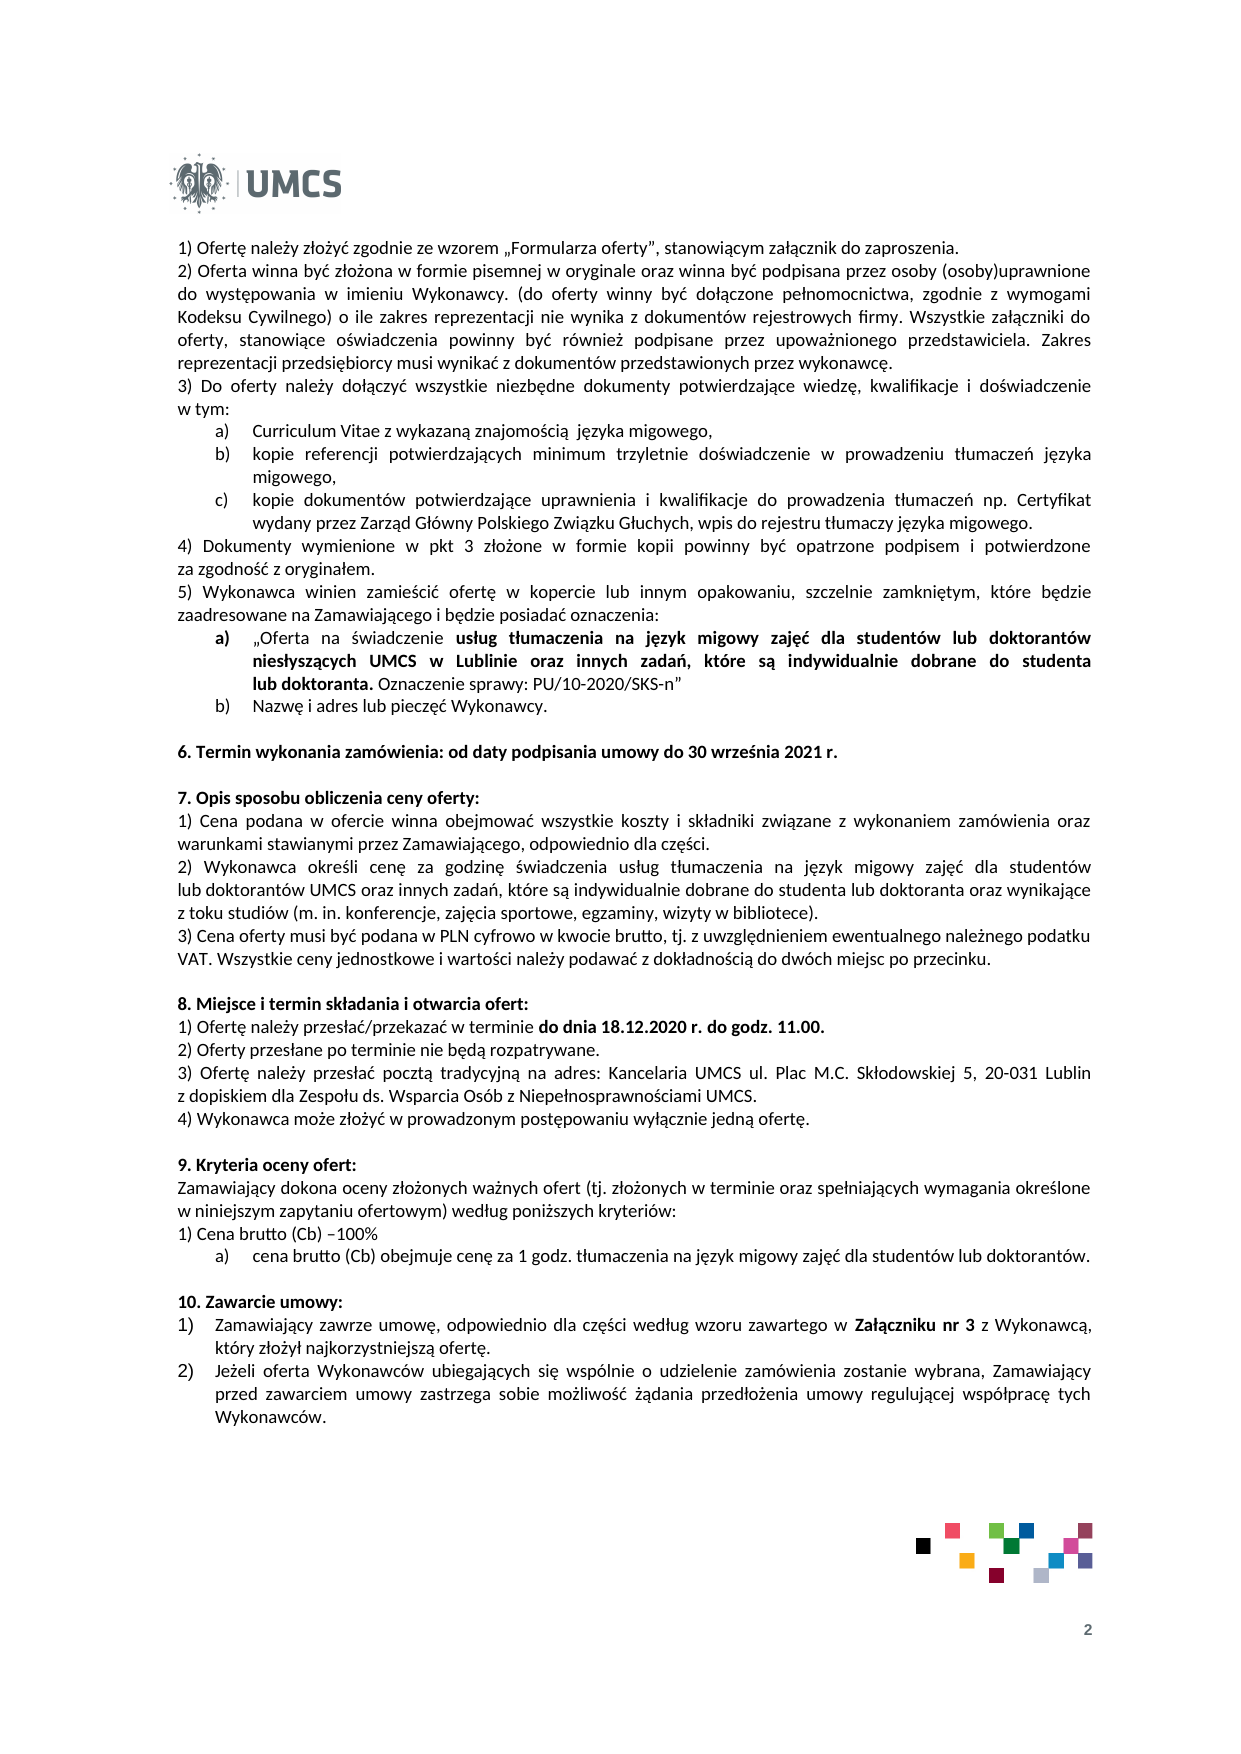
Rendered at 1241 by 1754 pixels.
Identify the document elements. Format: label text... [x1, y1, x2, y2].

text 1) Ofertę należy złożyć zgodnie ze wzorem „Formularza oferty”, stanowiącym załącznik do zaproszenia. [177, 236, 1092, 259]
text 2) Wykonawca określi cenę za godzinę świadczenia usług tłumaczenia na język migowy zajęć dla studentów lub doktorantów UMCS oraz innych zadań, które są indywidualnie dobrane do studenta lub doktoranta oraz wynikające z toku studiów (m. in. konferencje, zajęcia sportowe, egzaminy, wizyty w bibliotece). [177, 855, 1092, 924]
list Nazwę i adres lub pieczęć Wykonawcy. [215, 695, 1092, 718]
text 10. Zawarcie umowy: [177, 1291, 1092, 1313]
text 3) Cena oferty musi być podana w PLN cyfrowo w kwocie brutto, tj. z uwzględnieniem ewentualnego należnego podatku VAT. Wszystkie ceny jednostkowe i wartości należy podawać z dokładnością do dwóch miejsc po przecinku. [177, 924, 1092, 970]
text 1) Ofertę należy przesłać/przekazać w terminie do dnia 18.12.2020 r. do godz. 11.00. [177, 1016, 1092, 1038]
text 3) Do oferty należy dołączyć wszystkie niezbędne dokumenty potwierdzające wiedzę, kwalifikacje i doświadczenie w tym: [177, 374, 1092, 420]
text 2) Oferty przesłane po terminie nie będą rozpatrywane. [177, 1038, 1092, 1061]
text 9. Kryteria oceny ofert: [177, 1153, 1092, 1176]
list Curriculum Vitae z wykazaną znajomością języka migowego, [215, 420, 1092, 443]
list „Oferta na świadczenie usług tłumaczenia na język migowy zajęć dla studentów lub doktorantów niesłyszących UMCS w Lublinie oraz innych zadań, które są indywidualnie dobrane do studenta lub doktoranta. Oznaczenie sprawy: PU/10-2020/SKS-n” [215, 626, 1092, 695]
text 6. Termin wykonania zamówienia: od daty podpisania umowy do 30 września 2021 r. [177, 741, 1092, 763]
text Zamawiający dokona oceny złożonych ważnych ofert (tj. złożonych w terminie oraz spełniających wymagania określone w niniejszym zapytaniu ofertowym) według poniższych kryteriów: [177, 1176, 1092, 1222]
text 3) Ofertę należy przesłać pocztą tradycyjną na adres: Kancelaria UMCS ul. Plac M.C. Skłodowskiej 5, 20-031 Lublin z dopiskiem dla Zespołu ds. Wsparcia Osób z Niepełnosprawnościami UMCS. [177, 1061, 1092, 1107]
list kopie referencji potwierdzających minimum trzyletnie doświadczenie w prowadzeniu tłumaczeń języka migowego, [215, 443, 1092, 488]
text 1) Cena brutto (Cb) –100% [177, 1222, 1092, 1245]
picture [916, 1523, 1093, 1583]
text 5) Wykonawca winien zamieścić ofertę w kopercie lub innym opakowaniu, szczelnie zamkniętym, które będzie zaadresowane na Zamawiającego i będzie posiadać oznaczenia: [177, 580, 1092, 626]
text 8. Miejsce i termin składania i otwarcia ofert: [177, 993, 1092, 1016]
list Jeżeli oferta Wykonawców ubiegających się wspólnie o udzielenie zamówienia zostanie wybrana, Zamawiający przed zawarciem umowy zastrzega sobie możliwość żądania przedłożenia umowy regulującej współpracę tych Wykonawców. [177, 1359, 1092, 1428]
list Zamawiający zawrze umowę, odpowiednio dla części według wzoru zawartego w Załączniku nr 3 z Wykonawcą, który złożył najkorzystniejszą ofertę. [177, 1313, 1092, 1359]
picture [169, 153, 341, 214]
list cena brutto (Cb) obejmuje cenę za 1 godz. tłumaczenia na język migowy zajęć dla studentów lub doktorantów. [215, 1245, 1092, 1268]
text 2) Oferta winna być złożona w formie pisemnej w oryginale oraz winna być podpisana przez osoby (osoby)uprawnione do występowania w imieniu Wykonawcy. (do oferty winny być dołączone pełnomocnictwa, zgodnie z wymogami Kodeksu Cywilnego) o ile zakres reprezentacji nie wynika z dokumentów rejestrowych firmy. Wszystkie załączniki do oferty, stanowiące oświadczenia powinny być również podpisane przez upoważnionego przedstawiciela. Zakres reprezentacji przedsiębiorcy musi wynikać z dokumentów przedstawionych przez wykonawcę. [177, 259, 1092, 374]
text 7. Opis sposobu obliczenia ceny oferty: [177, 786, 1092, 809]
text 4) Dokumenty wymienione w pkt 3 złożone w formie kopii powinny być opatrzone podpisem i potwierdzone za zgodność z oryginałem. [177, 534, 1092, 580]
list kopie dokumentów potwierdzające uprawnienia i kwalifikacje do prowadzenia tłumaczeń np. Certyfikat wydany przez Zarząd Główny Polskiego Związku Głuchych, wpis do rejestru tłumaczy języka migowego. [215, 488, 1092, 534]
text 1) Cena podana w ofercie winna obejmować wszystkie koszty i składniki związane z wykonaniem zamówienia oraz warunkami stawianymi przez Zamawiającego, odpowiednio dla części. [177, 809, 1092, 855]
text 4) Wykonawca może złożyć w prowadzonym postępowaniu wyłącznie jedną ofertę. [177, 1107, 1092, 1130]
